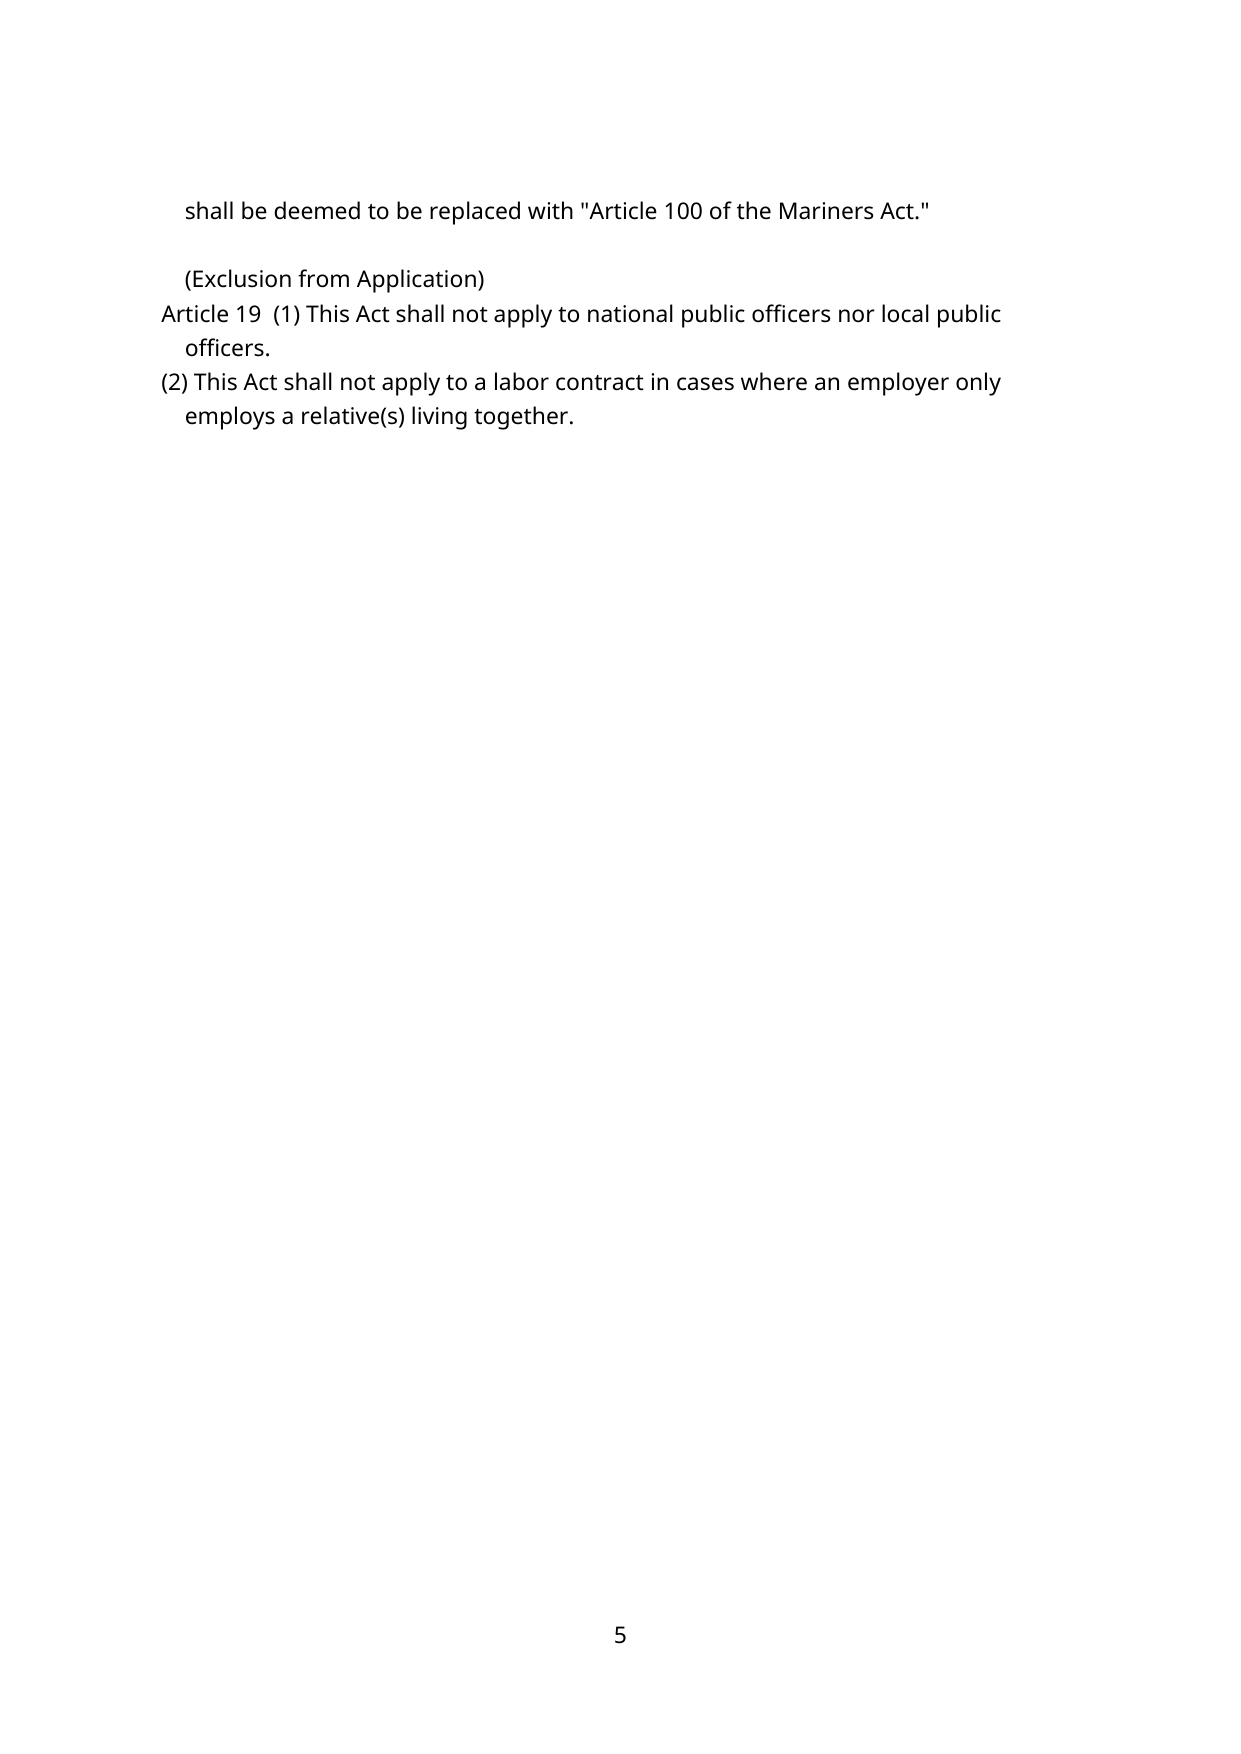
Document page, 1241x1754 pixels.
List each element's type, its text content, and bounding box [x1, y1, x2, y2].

text (2) This Act shall not apply to a labor contract in cases where an employer only employs a relative(s) living together. [161, 364, 1079, 433]
text (Exclusion from Application) [184, 262, 1079, 296]
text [161, 194, 1079, 228]
text Article 19 (1) This Act shall not apply to national public officers nor local public officers. [161, 296, 1079, 364]
